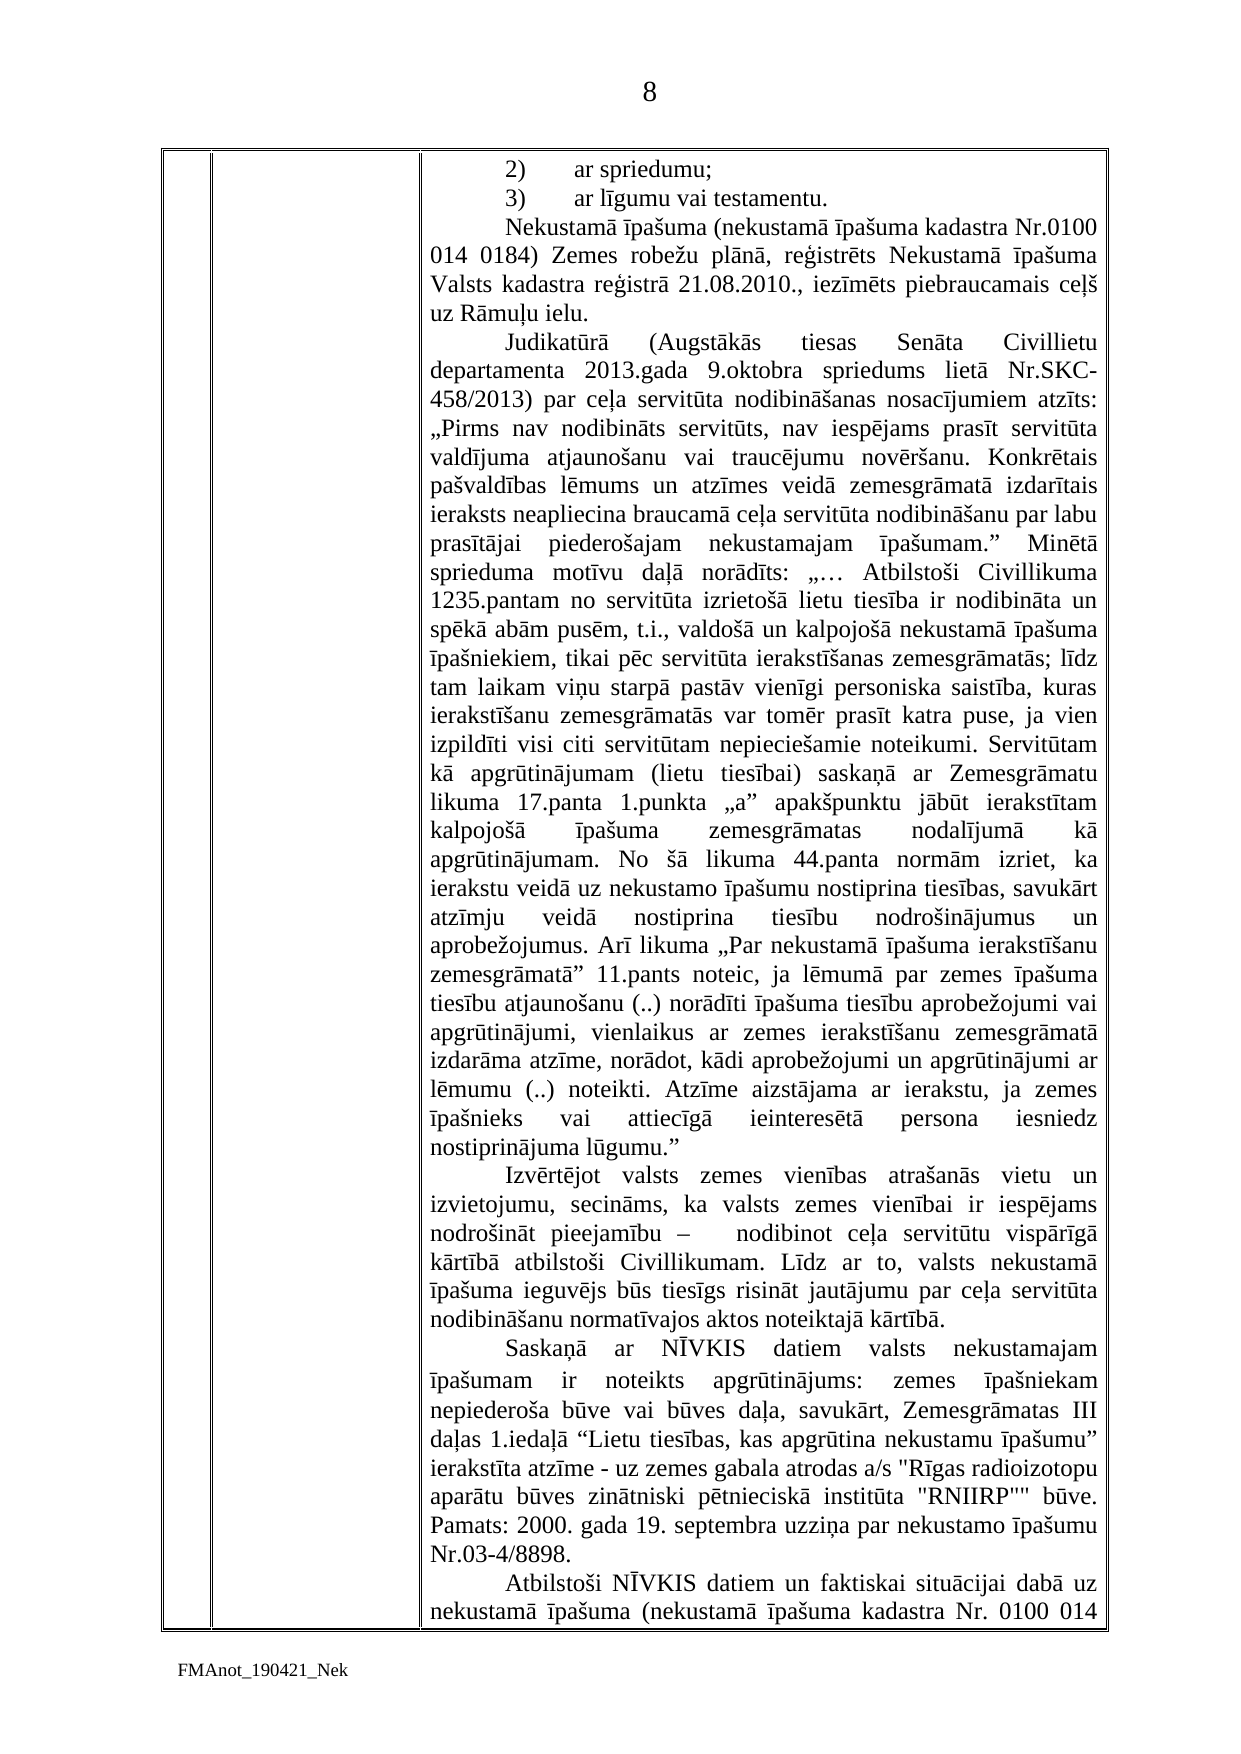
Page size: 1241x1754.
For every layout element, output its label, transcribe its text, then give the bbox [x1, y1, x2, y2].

table_cell 2. [164, 151, 212, 1628]
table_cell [421, 151, 1106, 1628]
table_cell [212, 151, 421, 1628]
